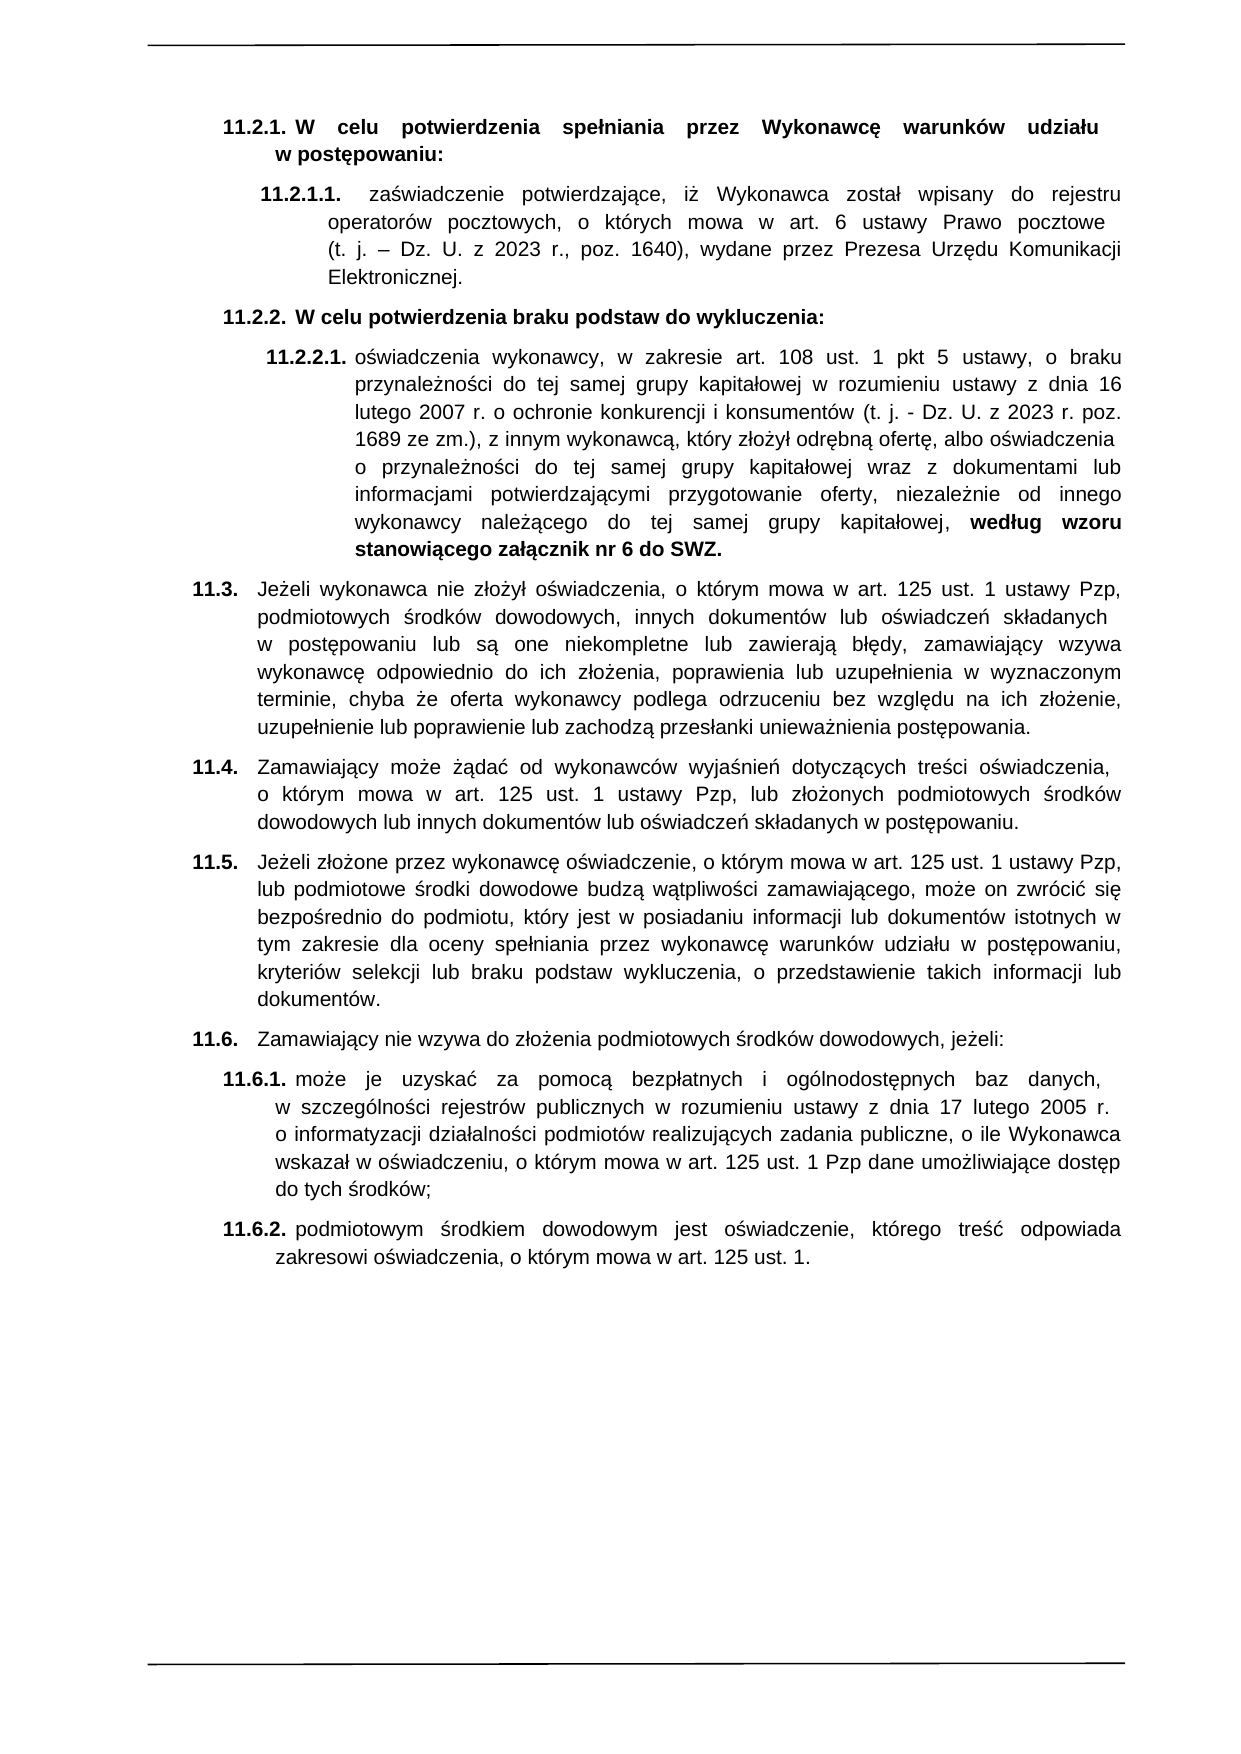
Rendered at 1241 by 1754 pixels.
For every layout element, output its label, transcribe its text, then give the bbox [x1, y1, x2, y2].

list Jeżeli wykonawca nie złożył oświadczenia, o którym mowa w art. 125 ust. 1 ustawy Pzp, podmiotowych środków dowodowych, innych dokumentów lub oświadczeń składanych w postępowaniu lub są one niekompletne lub zawierają błędy, zamawiający wzywa wykonawcę odpowiednio do ich złożenia, poprawienia lub uzupełnienia w wyznaczonym terminie, chyba że oferta wykonawcy podlega odrzuceniu bez względu na ich złożenie, uzupełnienie lub poprawienie lub zachodzą przesłanki unieważnienia postępowania. [192, 577, 1122, 738]
list Jeżeli złożone przez wykonawcę oświadczenie, o którym mowa w art. 125 ust. 1 ustawy Pzp, lub podmiotowe środki dowodowe budzą wątpliwości zamawiającego, może on zwrócić się bezpośrednio do podmiotu, który jest w posiadaniu informacji lub dokumentów istotnych w tym zakresie dla oceny spełniania przez wykonawcę warunków udziału w postępowaniu, kryteriów selekcji lub braku podstaw wykluczenia, o przedstawienie takich informacji lub dokumentów. [192, 849, 1122, 1011]
list podmiotowym środkiem dowodowym jest oświadczenie, którego treść odpowiada zakresowi oświadczenia, o którym mowa w art. 125 ust. 1. [223, 1217, 1122, 1268]
list oświadczenia wykonawcy, w zakresie art. 108 ust. 1 pkt 5 ustawy, o braku przynależności do tej samej grupy kapitałowej w rozumieniu ustawy z dnia 16 lutego 2007 r. o ochronie konkurencji i konsumentów (t. j. - Dz. U. z 2023 r. poz. 1689 ze zm.), z innym wykonawcą, który złożył odrębną ofertę, albo oświadczenia o przynależności do tej samej grupy kapitałowej wraz z dokumentami lub informacjami potwierdzającymi przygotowanie oferty, niezależnie od innego wykonawcy należącego do tej samej grupy kapitałowej, według wzoru stanowiącego załącznik nr 6 do SWZ. [266, 344, 1122, 561]
list W celu potwierdzenia braku podstaw do wykluczenia: [223, 304, 1122, 328]
list Zamawiający może żądać od wykonawców wyjaśnień dotyczących treści oświadczenia, o którym mowa w art. 125 ust. 1 ustawy Pzp, lub złożonych podmiotowych środków dowodowych lub innych dokumentów lub oświadczeń składanych w postępowaniu. [192, 754, 1122, 833]
list może je uzyskać za pomocą bezpłatnych i ogólnodostępnych baz danych, w szczególności rejestrów publicznych w rozumieniu ustawy z dnia 17 lutego 2005 r. o informatyzacji działalności podmiotów realizujących zadania publiczne, o ile Wykonawca wskazał w oświadczeniu, o którym mowa w art. 125 ust. 1 Pzp dane umożliwiające dostęp do tych środków; [223, 1067, 1122, 1201]
subtitle zaświadczenie potwierdzające, iż Wykonawca został wpisany do rejestru operatorów pocztowych, o których mowa w art. 6 ustawy Prawo pocztowe (t. j. – Dz. U. z 2023 r., poz. 1640), wydane przez Prezesa Urzędu Komunikacji Elektronicznej. [260, 182, 1122, 288]
list Zamawiający nie wzywa do złożenia podmiotowych środków dowodowych, jeżeli: [192, 1027, 1122, 1051]
list W celu potwierdzenia spełniania przez Wykonawcę warunków udziału w postępowaniu: [223, 114, 1122, 166]
